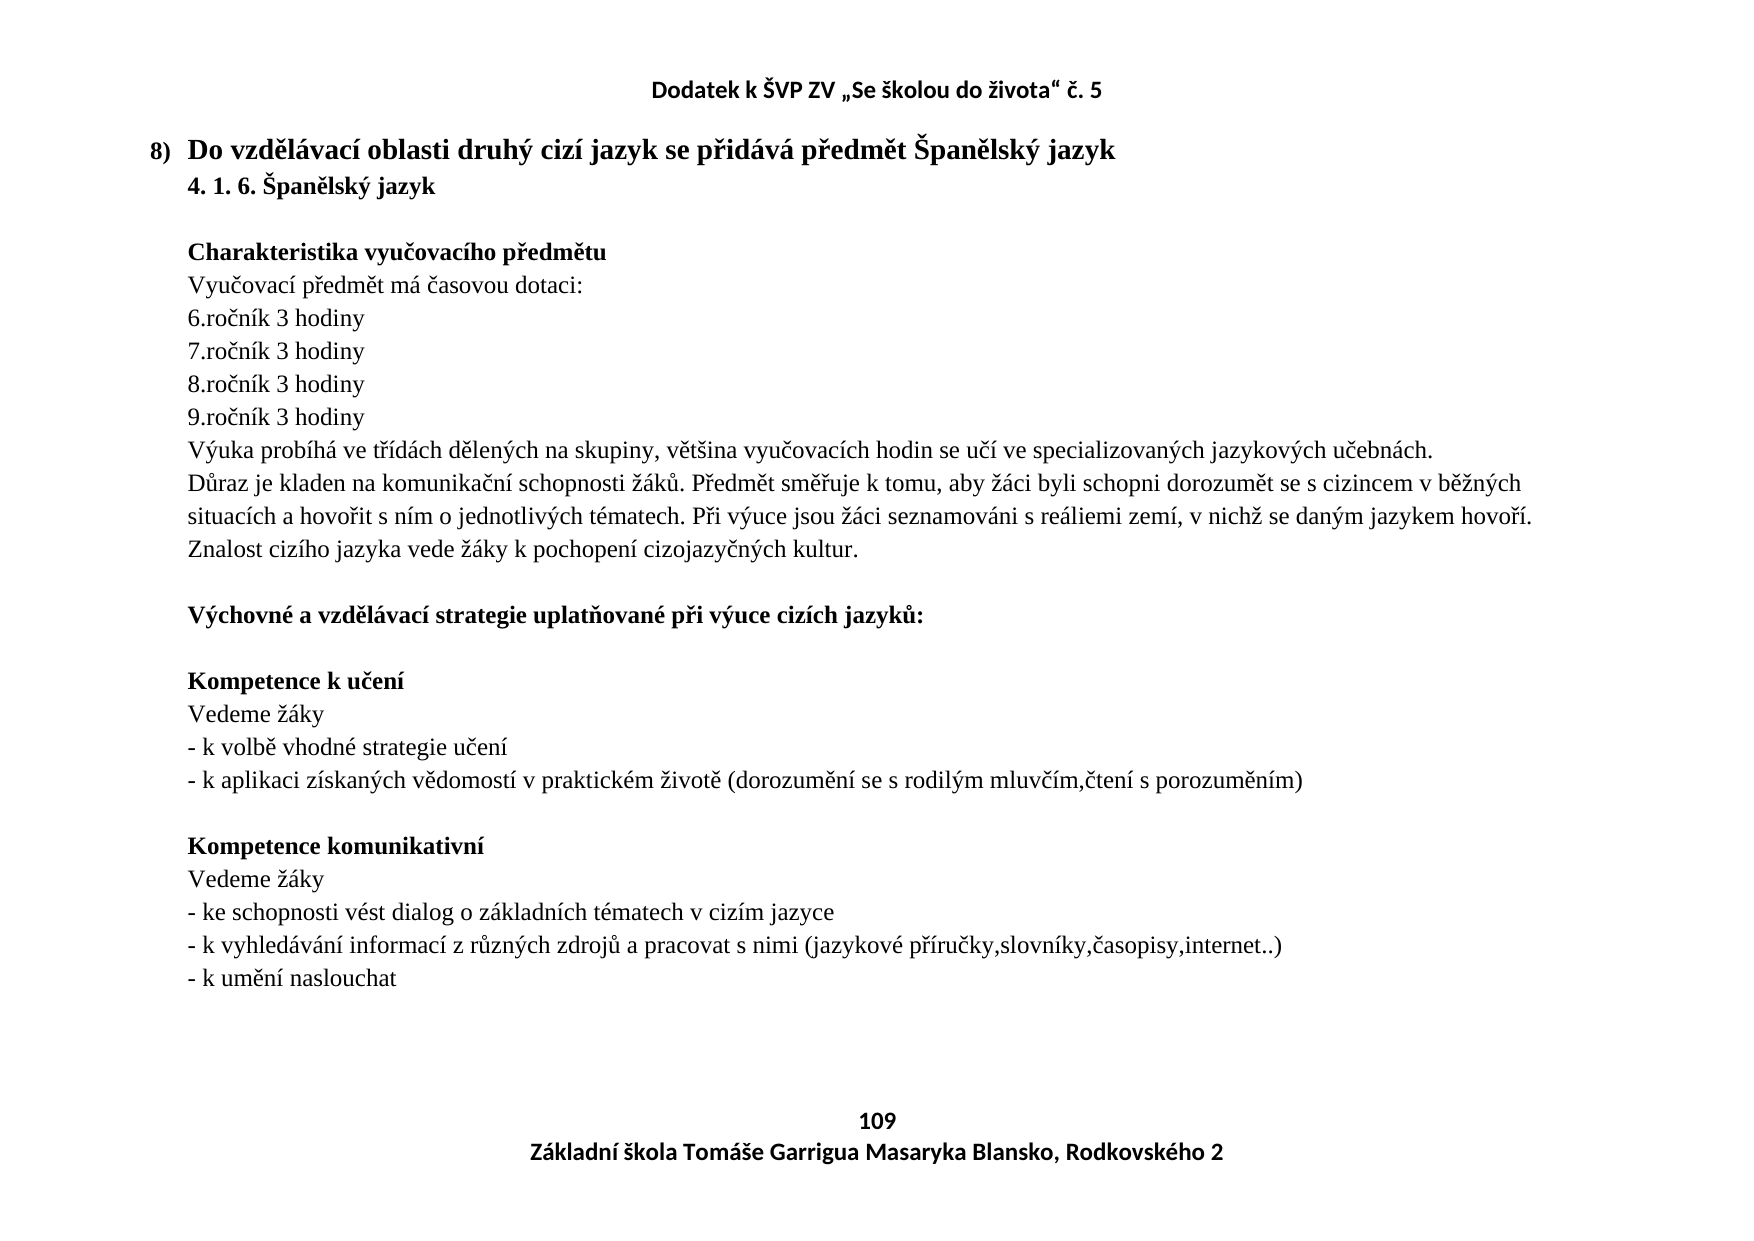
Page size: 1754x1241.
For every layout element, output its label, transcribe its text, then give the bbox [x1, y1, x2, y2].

list Výuka probíhá ve třídách dělených na skupiny, většina vyučovacích hodin se učí ve specializovaných jazykových učebnách. [187, 435, 1604, 464]
list - k vyhledávání informací z různých zdrojů a pracovat s nimi (jazykové příručky,slovníky,časopisy,internet..) [187, 930, 1604, 959]
list Důraz je kladen na komunikační schopnosti žáků. Předmět směřuje k tomu, aby žáci byli schopni dorozumět se s cizincem v běžných situacích a hovořit s ním o jednotlivých tématech. Při výuce jsou žáci seznamováni s reáliemi zemí, v nichž se daným jazykem hovoří. Znalost cizího jazyka vede žáky k pochopení cizojazyčných kultur. [187, 468, 1604, 563]
list - k umění naslouchat [187, 963, 1604, 992]
list Výchovné a vzdělávací strategie uplatňované při výuce cizích jazyků: [187, 600, 1604, 629]
list Vyučovací předmět má časovou dotaci: [187, 270, 1604, 299]
list 4. 1. 6. Španělský jazyk [187, 171, 1604, 199]
list 8.ročník 3 hodiny [187, 369, 1604, 398]
list Vedeme žáky [187, 699, 1604, 728]
list 7.ročník 3 hodiny [187, 336, 1604, 365]
list 9.ročník 3 hodiny [187, 402, 1604, 431]
list - k volbě vhodné strategie učení [187, 732, 1604, 761]
list 6.ročník 3 hodiny [187, 303, 1604, 332]
list Kompetence komunikativní [187, 831, 1604, 860]
list Do vzdělávací oblasti druhý cizí jazyk se přidává předmět Španělský jazyk [150, 132, 1604, 166]
list Kompetence k učení [187, 666, 1604, 695]
list - ke schopnosti vést dialog o základních tématech v cizím jazyce [187, 897, 1604, 926]
list Vedeme žáky [187, 864, 1604, 893]
list Charakteristika vyučovacího předmětu [187, 237, 1604, 266]
list - k aplikaci získaných vědomostí v praktickém životě (dorozumění se s rodilým mluvčím,čtení s porozuměním) [187, 765, 1604, 794]
